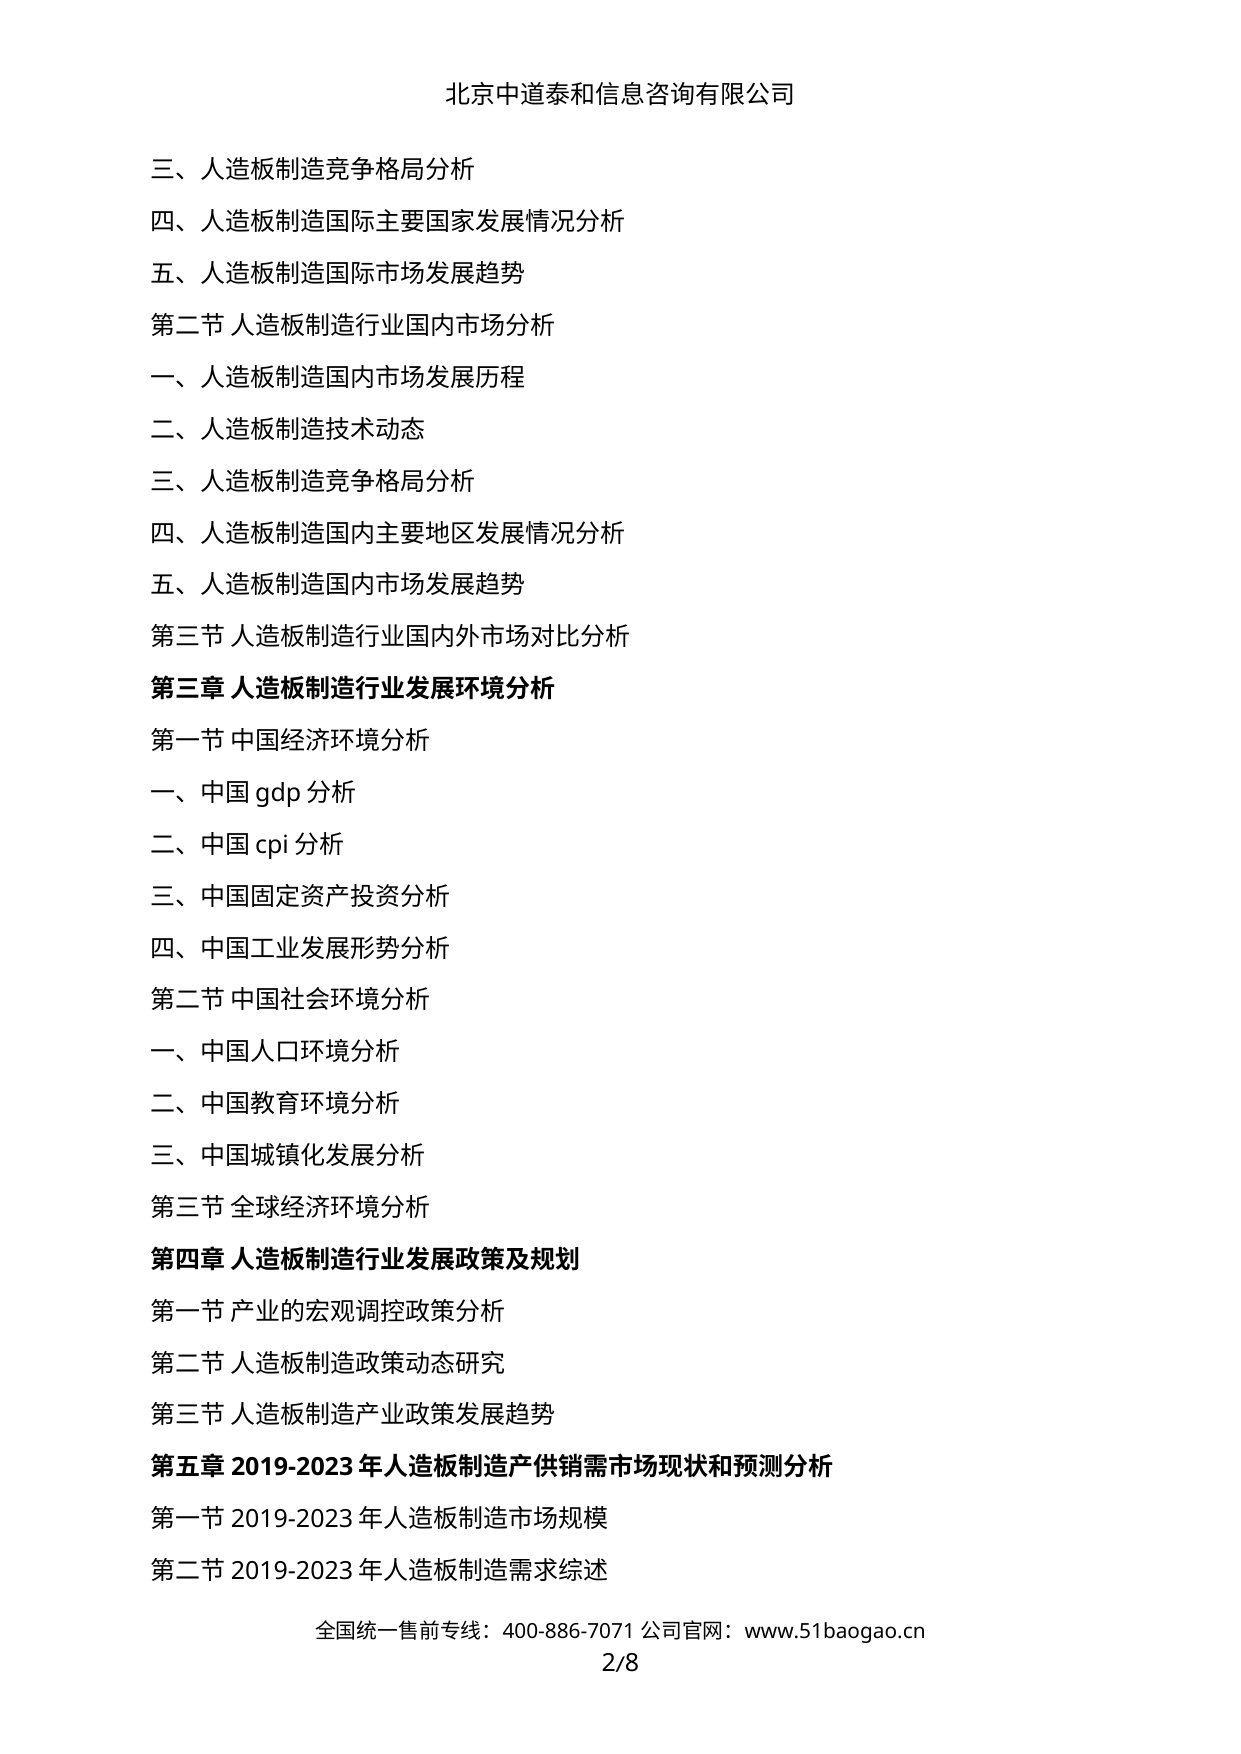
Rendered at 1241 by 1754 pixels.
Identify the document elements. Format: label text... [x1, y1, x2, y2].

text 第三节 人造板制造产业政策发展趋势 [150, 1395, 1090, 1431]
text 第一节 2019-2023年人造板制造市场规模 [150, 1499, 1090, 1535]
text 四、人造板制造国际主要国家发展情况分析 [150, 202, 1090, 238]
text 二、中国教育环境分析 [150, 1084, 1090, 1120]
text 第二节 2019-2023年人造板制造需求综述 [150, 1551, 1090, 1587]
text 三、中国固定资产投资分析 [150, 876, 1090, 912]
text 一、人造板制造国内市场发展历程 [150, 357, 1090, 394]
text 五、人造板制造国内市场发展趋势 [150, 565, 1090, 601]
text 第三节 全球经济环境分析 [150, 1187, 1090, 1224]
text 四、中国工业发展形势分析 [150, 928, 1090, 964]
text 第一节 中国经济环境分析 [150, 721, 1090, 757]
text 三、人造板制造竞争格局分析 [150, 150, 1090, 186]
text 第五章 2019-2023年人造板制造产供销需市场现状和预测分析 [150, 1447, 1090, 1483]
text 第三节 人造板制造行业国内外市场对比分析 [150, 617, 1090, 653]
text 二、人造板制造技术动态 [150, 409, 1090, 446]
text 一、中国人口环境分析 [150, 1032, 1090, 1068]
text 四、人造板制造国内主要地区发展情况分析 [150, 513, 1090, 549]
text 第四章 人造板制造行业发展政策及规划 [150, 1239, 1090, 1276]
text 第一节 产业的宏观调控政策分析 [150, 1291, 1090, 1327]
text 第三章 人造板制造行业发展环境分析 [150, 669, 1090, 705]
text 一、中国gdp分析 [150, 772, 1090, 809]
text 第二节 中国社会环境分析 [150, 980, 1090, 1016]
text 二、中国cpi分析 [150, 824, 1090, 861]
text 五、人造板制造国际市场发展趋势 [150, 254, 1090, 290]
text 三、人造板制造竞争格局分析 [150, 461, 1090, 497]
text 三、中国城镇化发展分析 [150, 1136, 1090, 1172]
text 第二节 人造板制造行业国内市场分析 [150, 306, 1090, 342]
text 第二节 人造板制造政策动态研究 [150, 1343, 1090, 1379]
